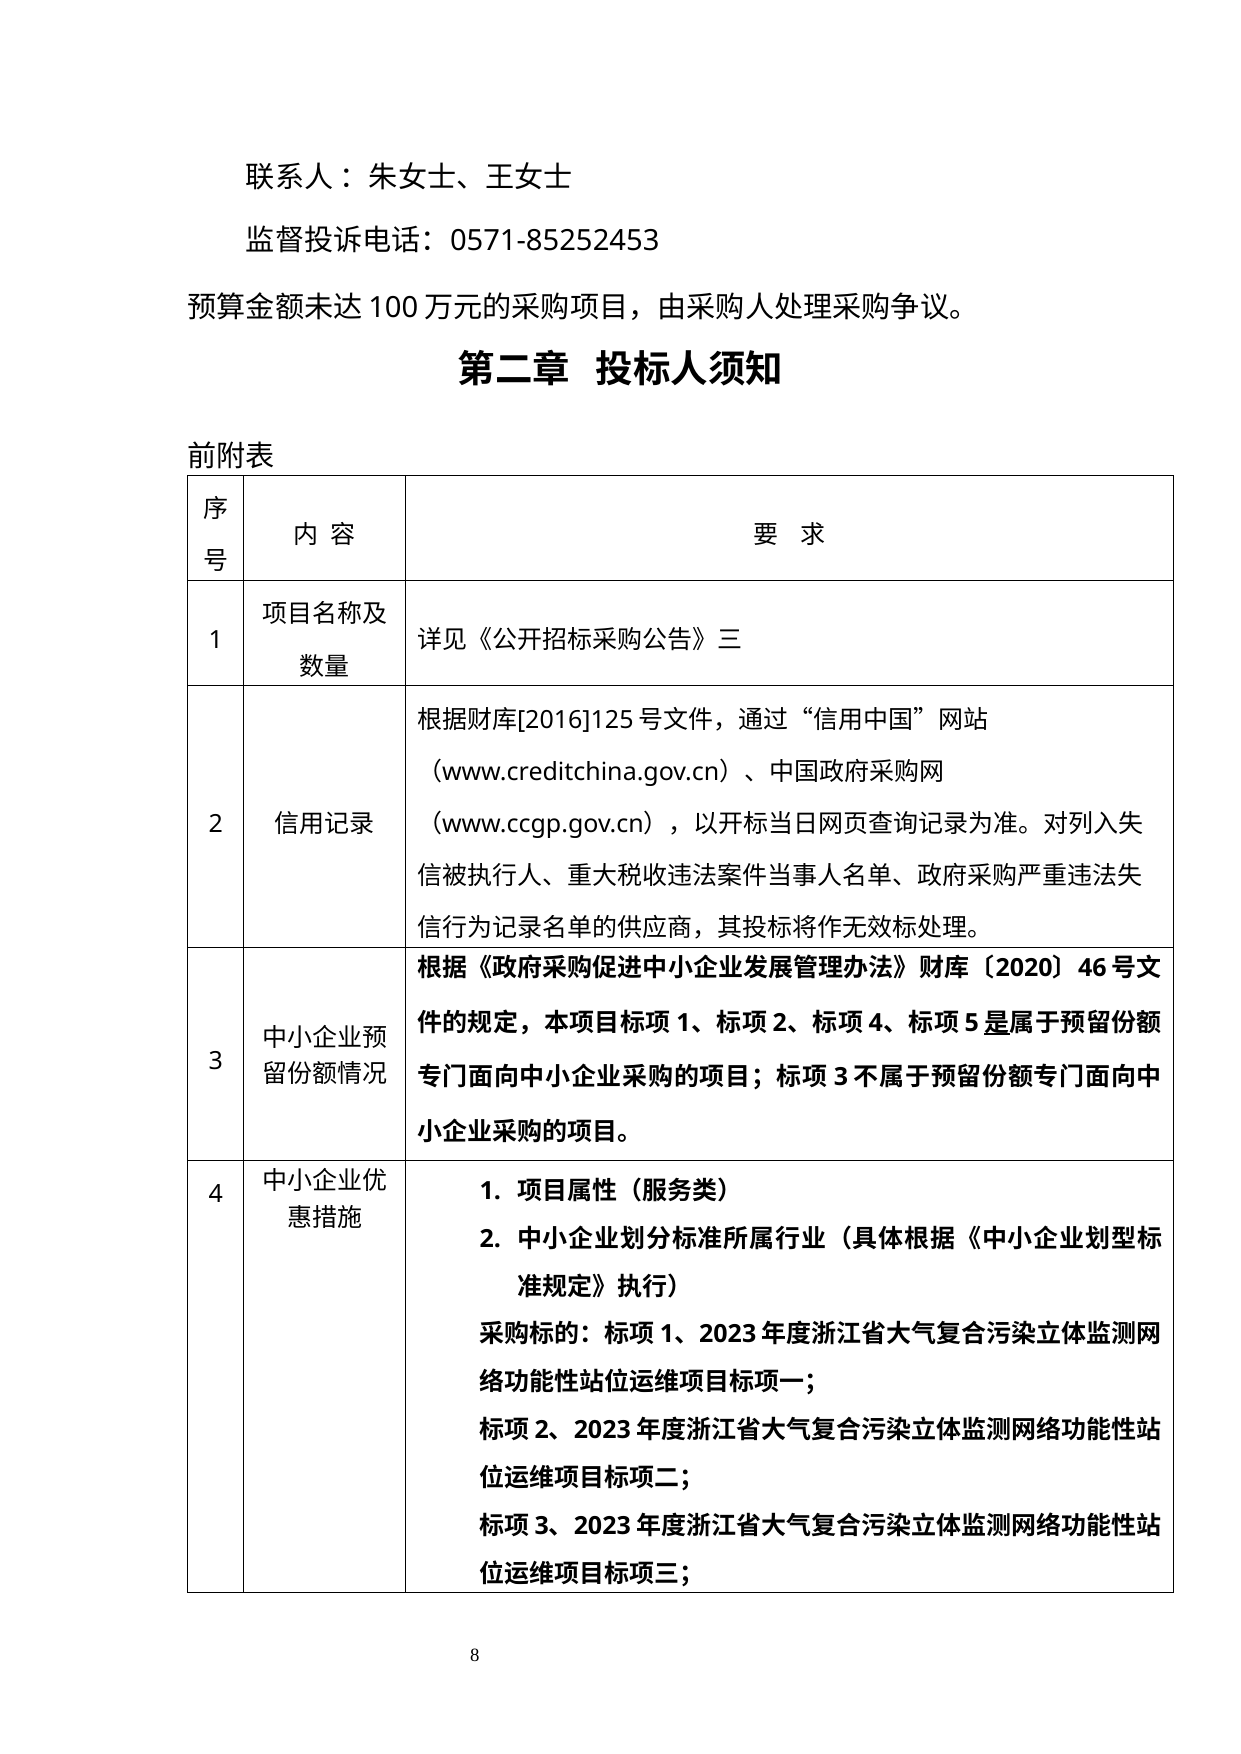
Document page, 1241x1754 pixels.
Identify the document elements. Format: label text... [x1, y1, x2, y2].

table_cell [406, 1161, 1173, 1592]
table_cell 2 [188, 686, 243, 947]
table_cell 详见《公开招标采购公告》三 [406, 581, 1173, 685]
table_cell 3 [188, 948, 243, 1160]
table_cell 1 [188, 581, 243, 685]
table_cell 信用记录 [244, 686, 405, 947]
text 预算金额未达100万元的采购项目，由采购人处理采购争议。 [187, 281, 1053, 326]
text 前附表 [187, 433, 1053, 475]
table_header 要 求 [406, 476, 1173, 580]
table_header 序号 [188, 476, 243, 580]
text 第二章 投标人须知 [187, 339, 1053, 393]
text 监督投诉电话：0571-85252453 [187, 217, 1053, 259]
table_cell 中小企业优惠措施 [244, 1161, 405, 1592]
table_cell 4 [188, 1161, 243, 1592]
text 联系人 ：朱女士、王女士 [187, 153, 1053, 196]
table_cell 中小企业预留份额情况 [244, 948, 405, 1160]
table_cell 项目名称及数量 [244, 581, 405, 685]
table_cell 根据《政府采购促进中小企业发展管理办法》财库〔2020〕46号文件的规定，本项目标项1、标项2、标项4、标项5是属于预留份额专门面向中小企业采购的项目；标项3不属于预留份额专门面向中小企业采购的项目。 [406, 948, 1173, 1160]
table_header 内 容 [244, 476, 405, 580]
table_cell 根据财库[2016]125号文件，通过“信用中国”网站（www.creditchina.gov.cn）、中国政府采购网（www.ccgp.gov.cn），以开标当日网页查询记录为准。对列入失信被执行人、重大税收违法案件当事人名单、政府采购严重违法失信行为记录名单的供应商，其投标将作无效标处理。 [406, 686, 1173, 947]
